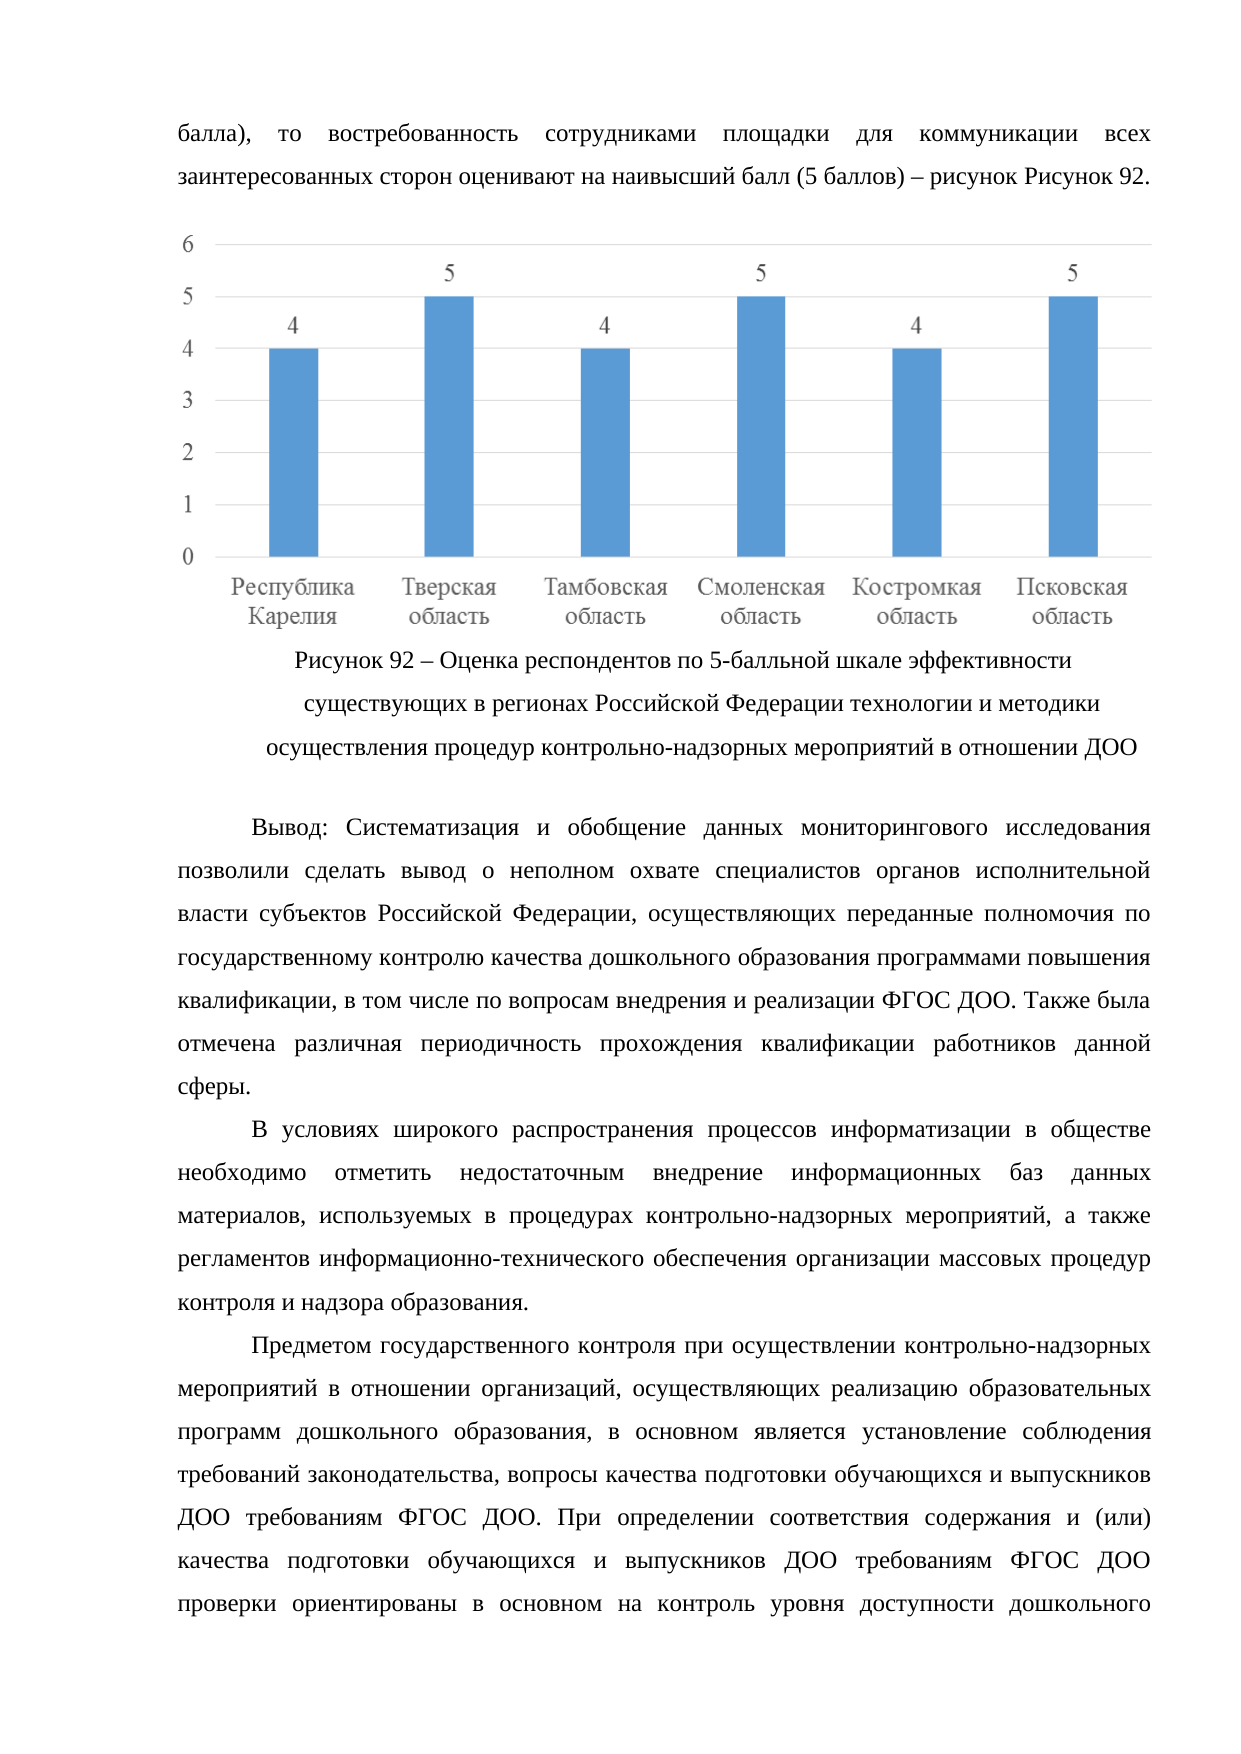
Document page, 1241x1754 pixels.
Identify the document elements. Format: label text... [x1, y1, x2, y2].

text Вывод: Систематизация и обобщение данных мониторингового исследования позволили сделать вывод о неполном охвате специалистов органов исполнительной власти субъектов Российской Федерации, осуществляющих переданные полномочия по государственному контролю качества дошкольного образования программами повышения квалификации, в том числе по вопросам внедрения и реализации ФГОС ДОО. Также была отмечена различная периодичность прохождения квалификации работников данной сферы. [177, 812, 1152, 1100]
list – Оценка респондентов по 5-балльной шкале эффективности существующих в регионах Российской Федерации технологии и методики осуществления процедур контрольно-надзорных мероприятий в отношении ДОО [215, 645, 1152, 760]
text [177, 118, 1152, 190]
picture [177, 229, 1156, 631]
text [177, 1330, 1152, 1617]
text В условиях широкого распространения процессов информатизации в обществе необходимо отметить недостаточным внедрение информационных баз данных материалов, используемых в процедурах контрольно-надзорных мероприятий, а также регламентов информационно-технического обеспечения организации массовых процедур контроля и надзора образования. [177, 1114, 1152, 1315]
